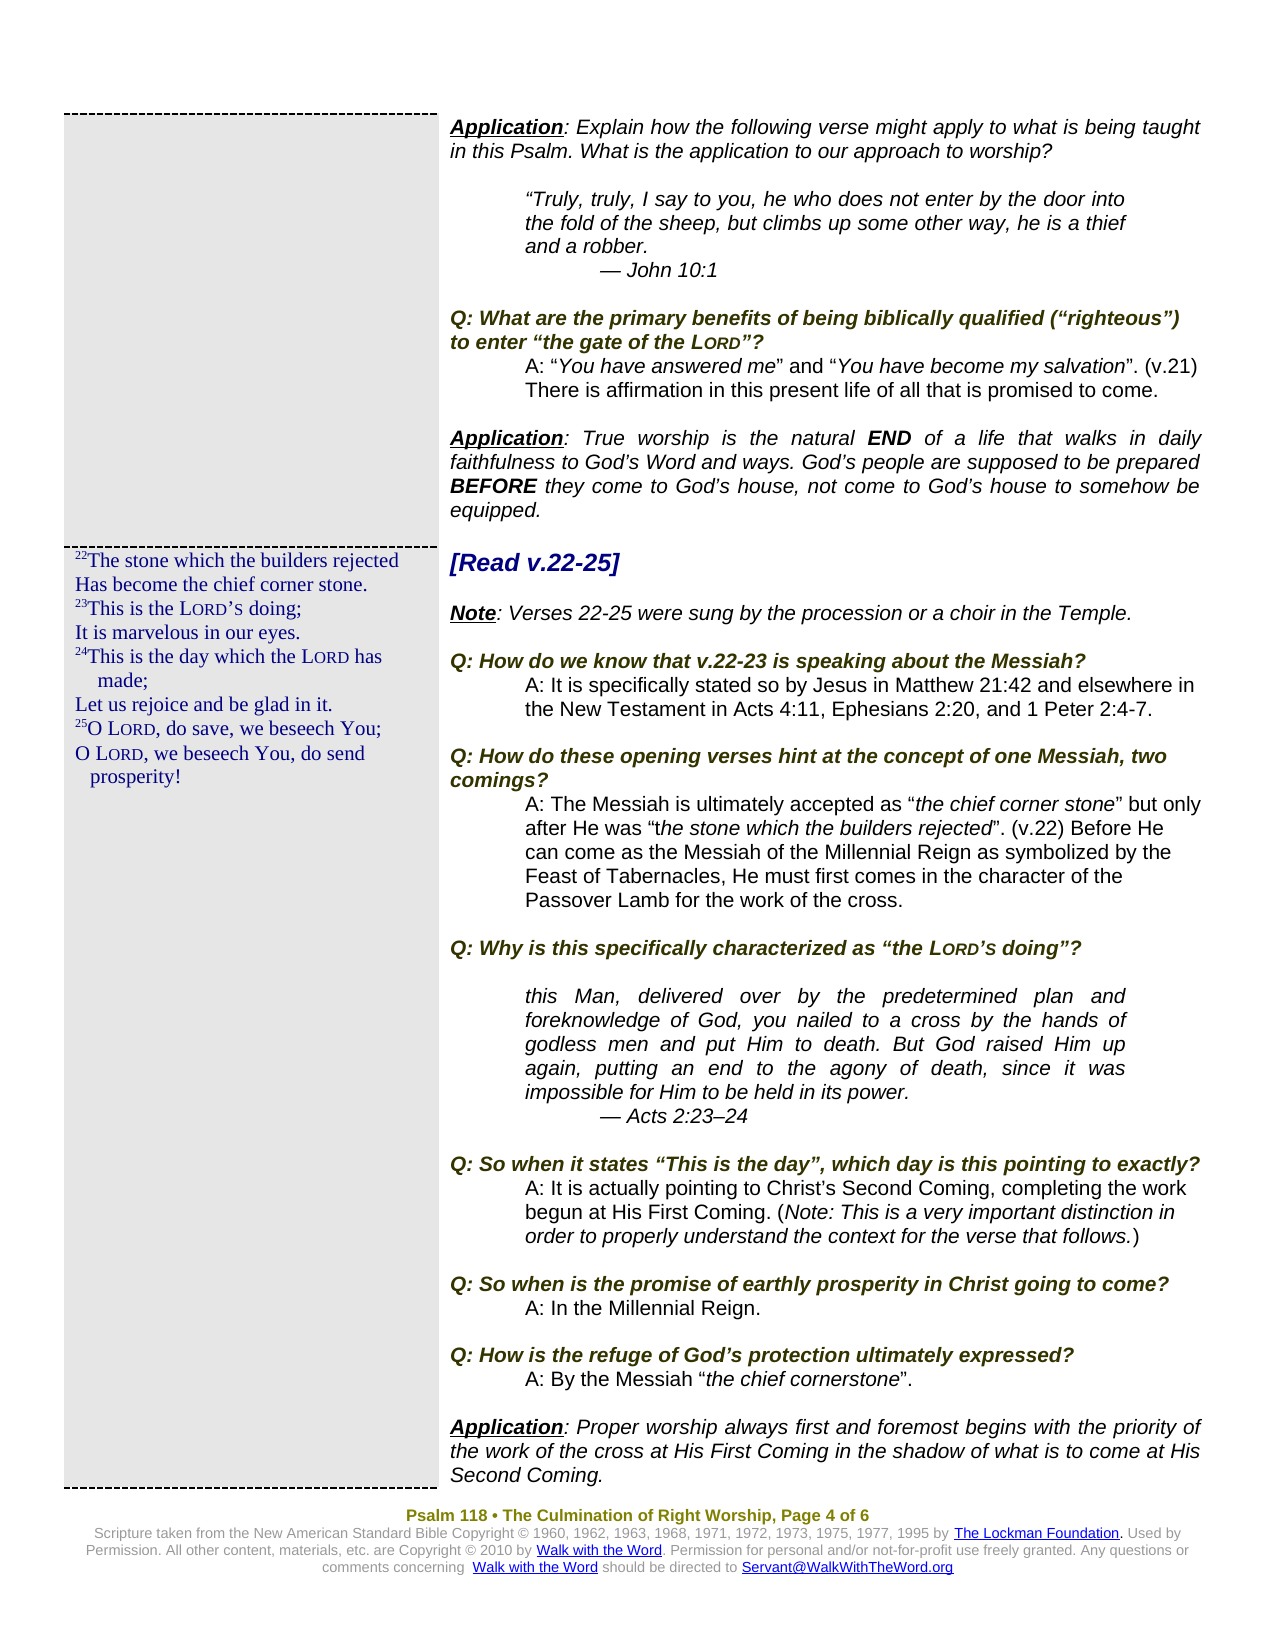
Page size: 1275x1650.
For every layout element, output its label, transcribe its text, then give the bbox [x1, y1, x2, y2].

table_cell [439, 113, 1213, 546]
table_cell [64, 113, 439, 546]
table_cell 22The stone which the builders rejected Has become the chief corner stone. 23This is the Lord’s doing; It is marvelous in our eyes. 24This is the day which the Lord has made; Let us rejoice and be glad in it. 25O Lord, do save, we beseech You; O Lord, we beseech You, do send prosperity! [64, 546, 439, 1487]
table_cell [Read v.22-25] Note: Verses 22-25 were sung by the procession or a choir in the Temple. Q: How do we know that v.22-23 is speaking about the Messiah? A: It is specifically stated so by Jesus in Matthew 21:42 and elsewhere in the New Testament in Acts 4:11, Ephesians 2:20, and 1 Peter 2:4-7. Q: How do these opening verses hint at the concept of one Messiah, two comings? A: The Messiah is ultimately accepted as “the chief corner stone” but only after He was “the stone which the builders rejected”. (v.22) Before He can come as the Messiah of the Millennial Reign as symbolized by the Feast of Tabernacles, He must first comes in the character of the Passover Lamb for the work of the cross. Q: Why is this specifically characterized as “the Lord’s doing”? this Man, delivered over by the predetermined plan and foreknowledge of God, you nailed to a cross by the hands of godless men and put Him to death. But God raised Him up again, putting an end to the agony of death, since it was impossible for Him to be held in its power. — Acts 2:23–24 Q: So when it states “This is the day”, which day is this pointing to exactly? A: It is actually pointing to Christ’s Second Coming, completing the work begun at His First Coming. (Note: This is a very important distinction in order to properly understand the context for the verse that follows.) Q: So when is the promise of earthly prosperity in Christ going to come? A: In the Millennial Reign. Q: How is the refuge of God’s protection ultimately expressed? A: By the Messiah “the chief cornerstone”. Application: Proper worship always first and foremost begins with the priority of the work of the cross at His First Coming in the shadow of what is to come at His Second Coming. [439, 546, 1213, 1487]
